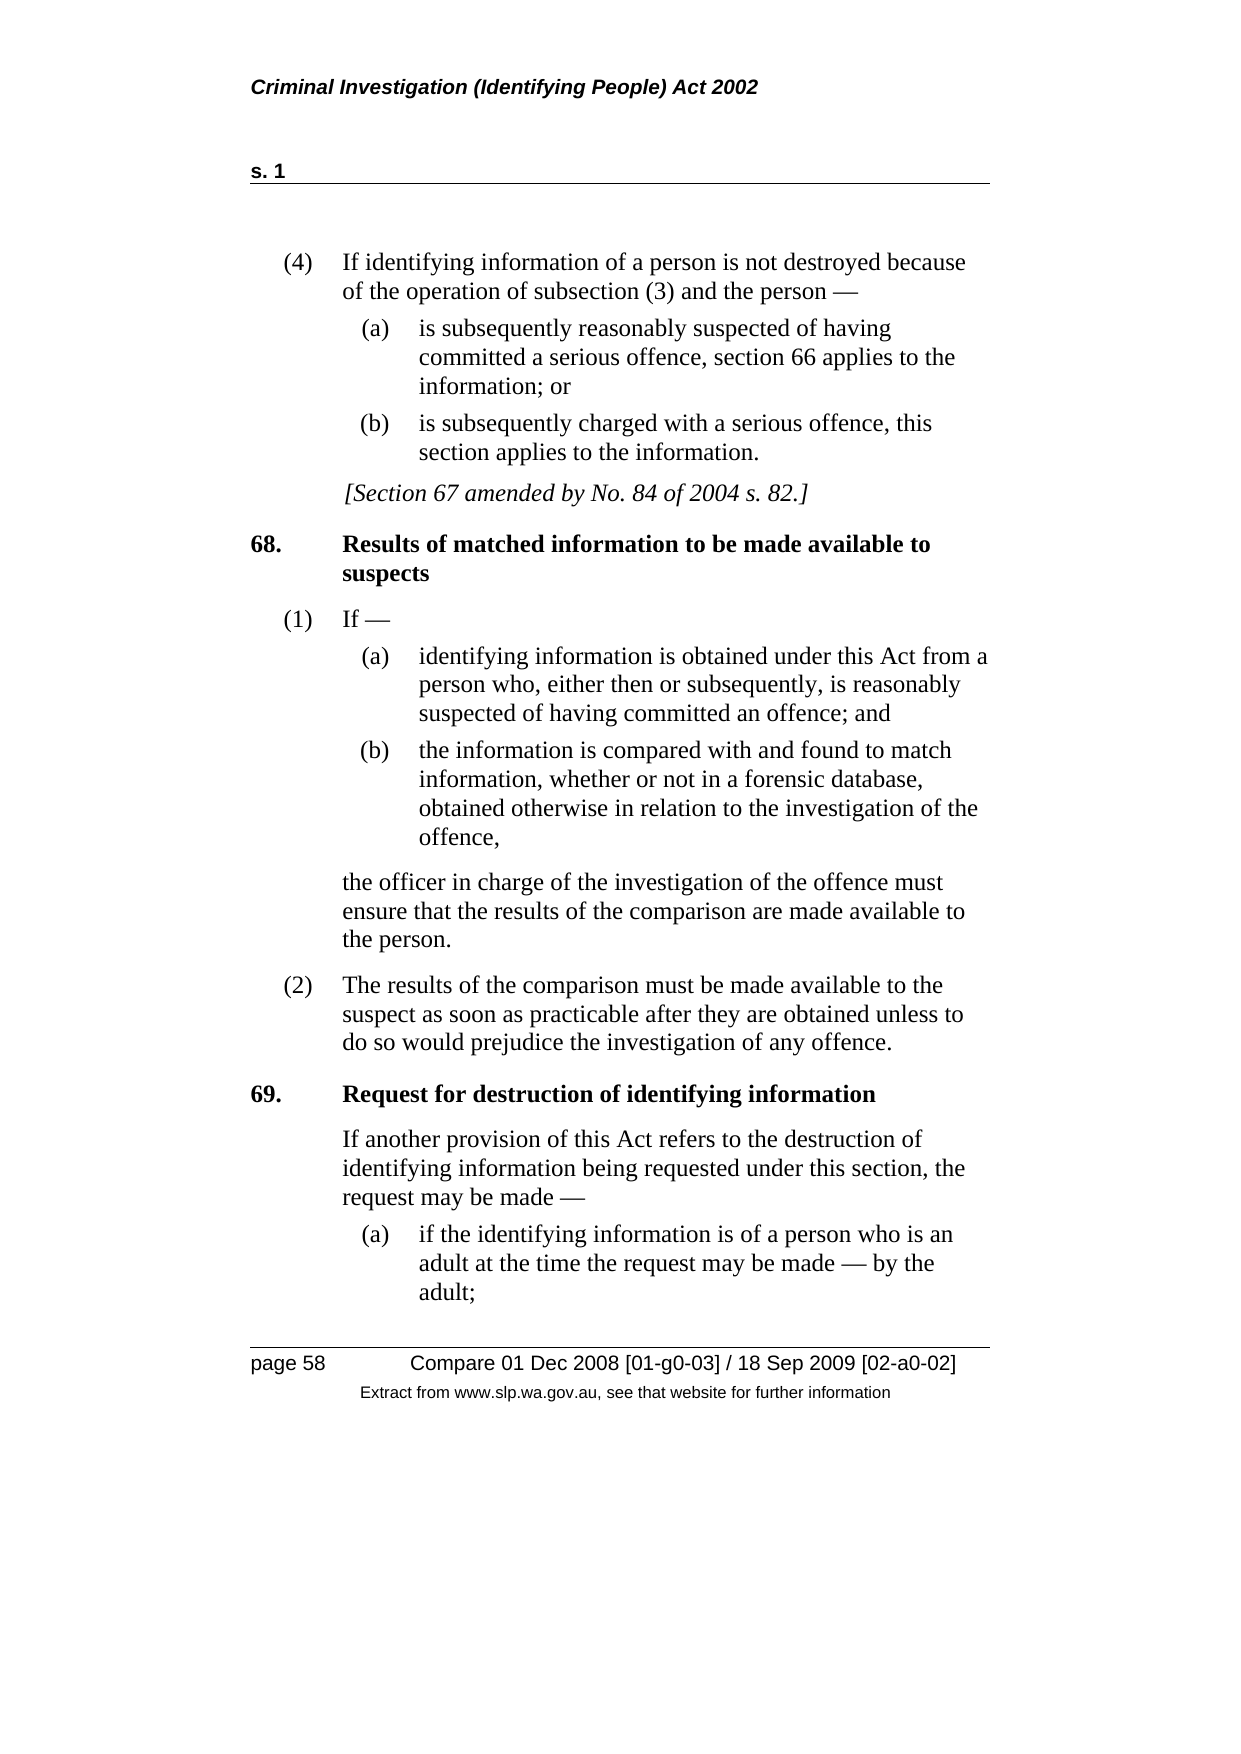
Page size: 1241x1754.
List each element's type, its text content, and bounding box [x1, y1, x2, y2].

text If another provision of this Act refers to the destruction of identifying information being requested under this section, the request may be made — [250, 1124, 990, 1211]
text (1) If — [250, 604, 990, 632]
text (4) If identifying information of a person is not destroyed because of the operation of subsection (3) and the person — [250, 247, 990, 305]
text (b) the information is compared with and found to match information, whether or not in a forensic database, obtained otherwise in relation to the investigation of the offence, [250, 735, 990, 850]
text (a) is subsequently reasonably suspected of having committed a serious offence, section 66 applies to the information; or [250, 313, 990, 399]
text [Section 67 amended by No. 84 of 2004 s. 82.] [250, 478, 990, 507]
subtitle 69. Request for destruction of identifying information [250, 1079, 990, 1108]
text (a) if the identifying information is of a person who is an adult at the time the request may be made — by the adult; [250, 1219, 990, 1305]
text (2) The results of the comparison must be made available to the suspect as soon as practicable after they are obtained unless to do so would prejudice the investigation of any offence. [250, 970, 990, 1056]
text (a) identifying information is obtained under this Act from a person who, either then or subsequently, is reasonably suspected of having committed an offence; and [250, 641, 990, 727]
subtitle 68. Results of matched information to be made available to suspects [250, 529, 990, 587]
text (b) is subsequently charged with a serious offence, this section applies to the information. [250, 408, 990, 465]
text the officer in charge of the investigation of the offence must ensure that the results of the comparison are made available to the person. [250, 867, 990, 953]
